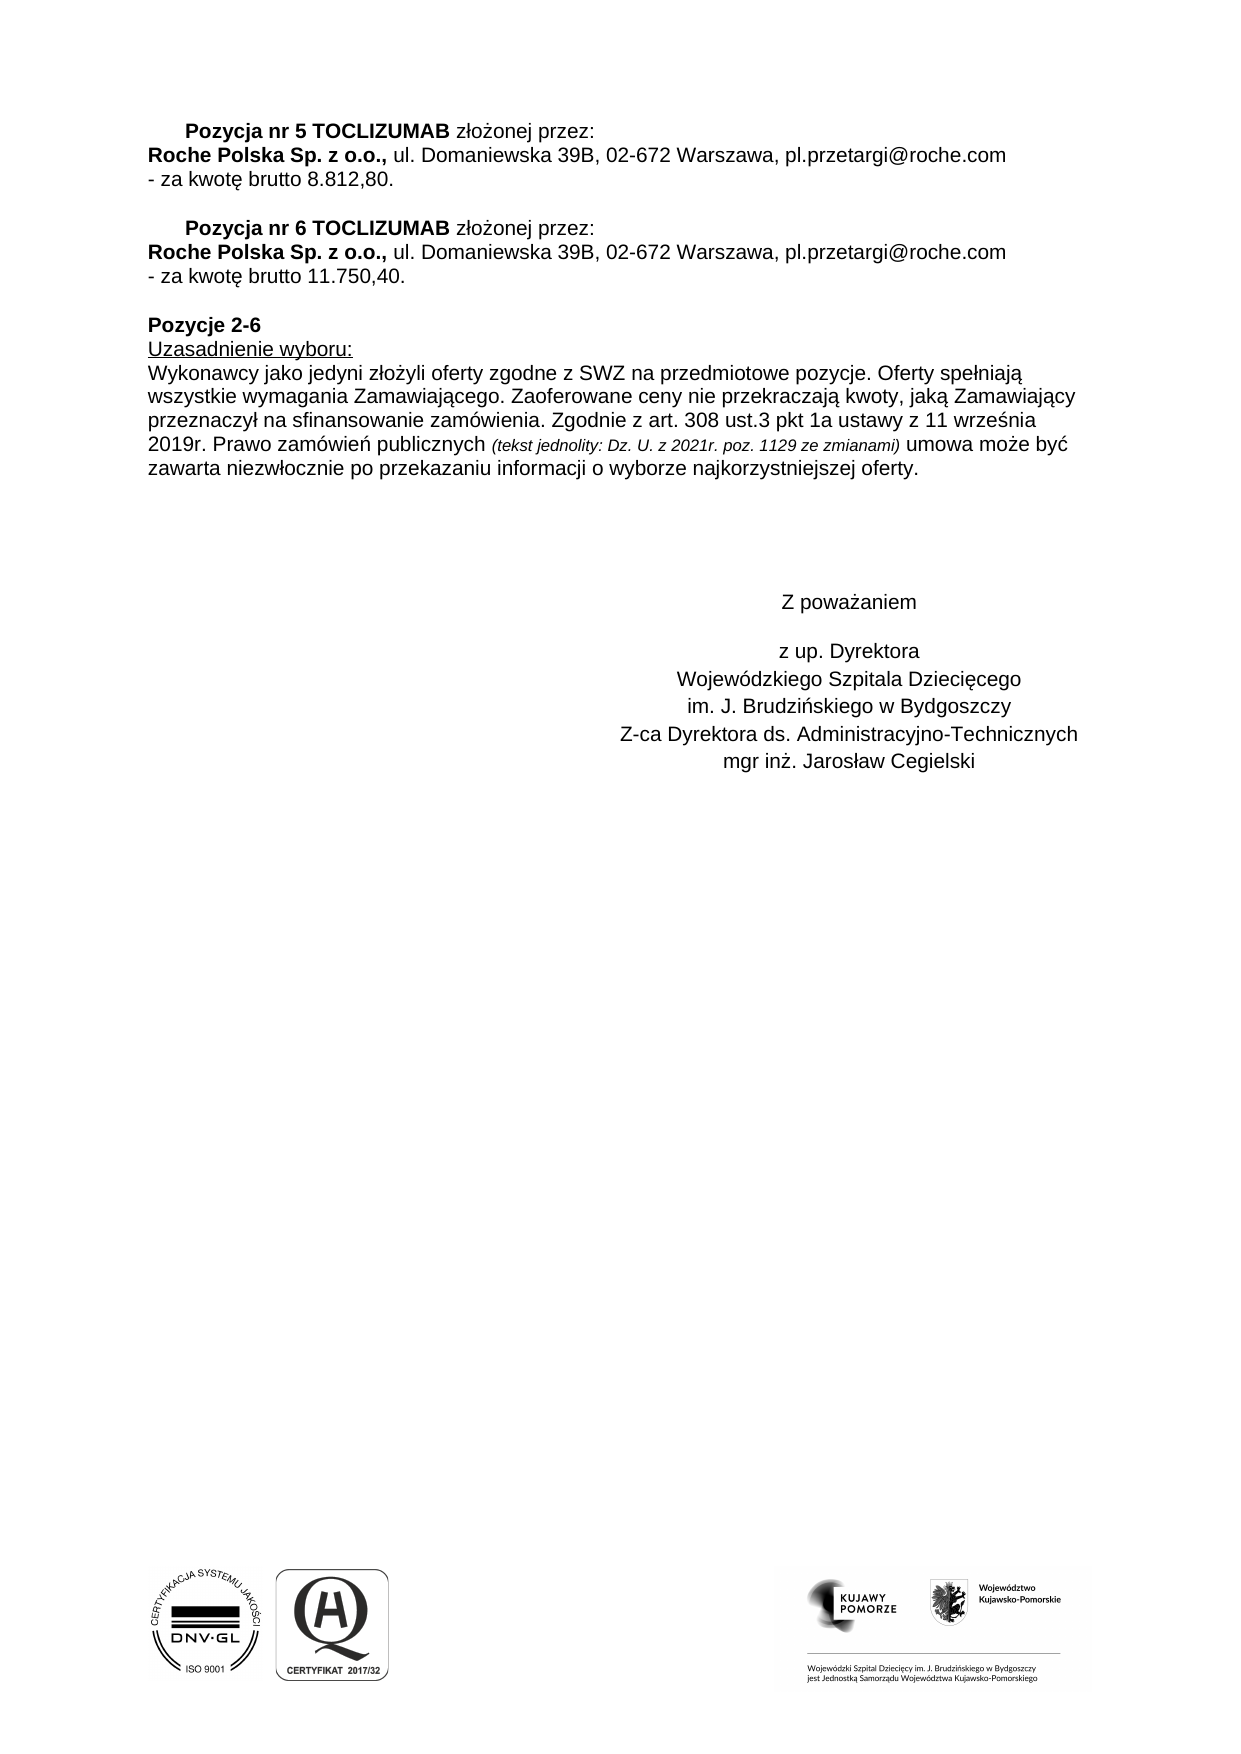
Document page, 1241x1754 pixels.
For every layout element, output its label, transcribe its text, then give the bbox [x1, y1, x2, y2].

picture [147, 1566, 264, 1681]
text Z poważaniem [606, 590, 1093, 614]
text Uzasadnienie wyboru: [148, 336, 1092, 360]
picture [275, 1569, 389, 1681]
text z up. Dyrektora [606, 639, 1092, 663]
text Roche Polska Sp. z o.o., ul. Domaniewska 39B, 02-672 Warszawa, pl.przetargi@roche.com [148, 143, 1092, 167]
text Pozycja nr 6 TOCLIZUMAB złożonej przez: [148, 216, 1092, 239]
picture [774, 1566, 1093, 1692]
text Pozycja nr 5 TOCLIZUMAB złożonej przez: [148, 119, 1092, 143]
text Wojewódzkiego Szpitala Dziecięcego [606, 666, 1092, 690]
text - za kwotę brutto 11.750,40. [148, 263, 1092, 287]
text Roche Polska Sp. z o.o., ul. Domaniewska 39B, 02-672 Warszawa, pl.przetargi@roche.com [148, 239, 1092, 263]
text Z-ca Dyrektora ds. Administracyjno-Technicznych [606, 721, 1092, 745]
text - za kwotę brutto 8.812,80. [148, 167, 1092, 191]
text Wykonawcy jako jedyni złożyli oferty zgodne z SWZ na przedmiotowe pozycje. Oferty spełniają wszystkie wymagania Zamawiającego. Zaoferowane ceny nie przekraczają kwoty, jaką Zamawiający przeznaczył na sfinansowanie zamówienia. Zgodnie z art. 308 ust.3 pkt 1a ustawy z 11 września 2019r. Prawo zamówień publicznych (tekst jednolity: Dz. U. z 2021r. poz. 1129 ze zmianami) umowa może być zawarta niezwłocznie po przekazaniu informacji o wyborze najkorzystniejszej oferty. [148, 360, 1092, 480]
text mgr inż. Jarosław Cegielski [606, 749, 1092, 773]
text im. J. Brudzińskiego w Bydgoszczy [606, 694, 1092, 718]
text Pozycje 2-6 [148, 312, 1092, 336]
